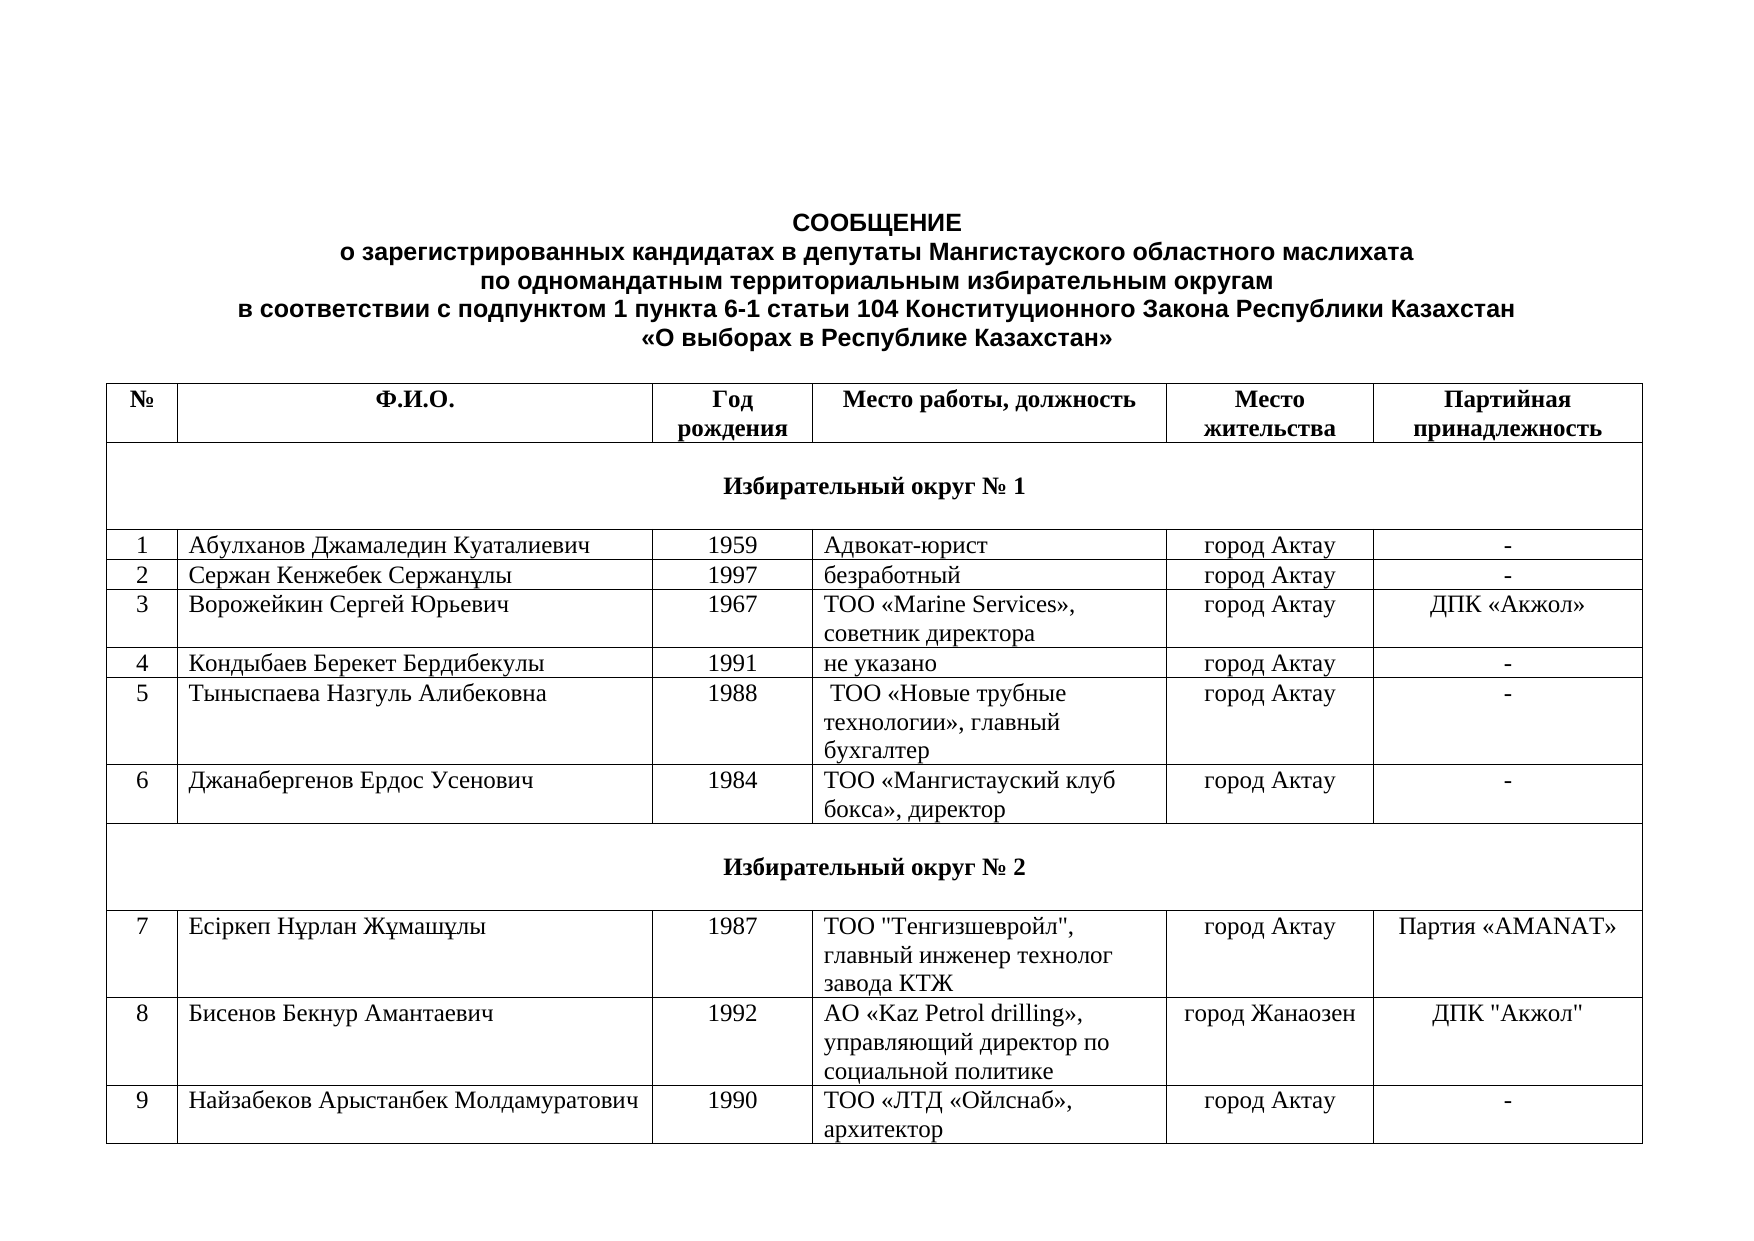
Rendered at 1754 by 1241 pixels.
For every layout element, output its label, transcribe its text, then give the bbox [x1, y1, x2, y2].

table_cell 1988 [653, 678, 812, 764]
table_cell город Актау [1167, 1086, 1373, 1143]
table_cell 1990 [653, 1086, 812, 1143]
table_cell - [1374, 560, 1642, 588]
table_cell Кондыбаев Берекет Бердибекулы [178, 648, 652, 677]
table_cell 1997 [653, 560, 812, 588]
table_cell 1987 [653, 911, 812, 997]
text «О выборах в Республике Казахстан» [118, 323, 1636, 352]
table_cell 1 [107, 530, 177, 559]
table_header Партийная принадлежность [1374, 384, 1642, 442]
table_cell город Жанаозен [1167, 998, 1373, 1084]
table_cell 5 [107, 678, 177, 764]
table_header № [107, 384, 177, 442]
table_cell 9 [107, 1086, 177, 1143]
text о зарегистрированных кандидатах в депутаты Мангистауского областного маслихата [118, 237, 1636, 266]
table_cell 8 [107, 998, 177, 1084]
table_cell 4 [107, 648, 177, 677]
table_cell Тыныспаева Назгуль Алибековна [178, 678, 652, 764]
table_cell ТОО «Marine Services», советник директора [813, 590, 1166, 647]
table_cell Сержан Кенжебек Сержанұлы [178, 560, 652, 588]
table_cell город Актау [1167, 530, 1373, 559]
table_cell - [1374, 678, 1642, 764]
table_cell 2 [107, 560, 177, 588]
table_cell город Актау [1167, 911, 1373, 997]
table_cell 3 [107, 590, 177, 647]
table_cell 7 [107, 911, 177, 997]
table_cell Есіркеп Нұрлан Жұмашұлы [178, 911, 652, 997]
table_cell не указано [813, 648, 1166, 677]
table_cell Адвокат-юрист [813, 530, 1166, 559]
table_cell ДПК "Акжол" [1374, 998, 1642, 1084]
table_cell город Актау [1167, 648, 1373, 677]
table_header Год рождения [653, 384, 812, 442]
table_cell ТОО «Новые трубные технологии», главный бухгалтер [813, 678, 1166, 764]
table_header Ф.И.О. [178, 384, 652, 442]
table_header Место жительства [1167, 384, 1373, 442]
table_cell 1992 [653, 998, 812, 1084]
table_cell 1984 [653, 765, 812, 823]
table_cell ДПК «Акжол» [1374, 590, 1642, 647]
table_cell город Актау [1167, 590, 1373, 647]
table_header Место работы, должность [813, 384, 1166, 442]
table_cell ТОО "Тенгизшевройл", главный инженер технолог завода КТЖ [813, 911, 1166, 997]
table_cell Партия «AMANAT» [1374, 911, 1642, 997]
table_cell Джанабергенов Ердос Усенович [178, 765, 652, 823]
table_cell безработный [813, 560, 1166, 588]
table_cell 6 [107, 765, 177, 823]
table_cell 1967 [653, 590, 812, 647]
text СООБЩЕНИЕ [118, 208, 1636, 237]
table_cell 1991 [653, 648, 812, 677]
table_cell город Актау [1167, 678, 1373, 764]
table_cell ТОО «Мангистауский клуб бокса», директор [813, 765, 1166, 823]
table_cell - [1374, 765, 1642, 823]
table_cell Бисенов Бекнур Амантаевич [178, 998, 652, 1084]
table_cell - [1374, 530, 1642, 559]
table_cell город Актау [1167, 560, 1373, 588]
table_cell Избирательный округ № 1 [107, 443, 1642, 529]
table_cell ТОО «ЛТД «Ойлснаб», архитектор [813, 1086, 1166, 1143]
table_cell - [1374, 648, 1642, 677]
table_cell АО «Kaz Petrol drilling», управляющий директор по социальной политике [813, 998, 1166, 1084]
table_cell Абулханов Джамаледин Куаталиевич [178, 530, 652, 559]
table_cell 1959 [653, 530, 812, 559]
table_cell Избирательный округ № 2 [107, 824, 1642, 910]
table_cell город Актау [1167, 765, 1373, 823]
table_cell Найзабеков Арыстанбек Молдамуратович [178, 1086, 652, 1143]
table_cell - [1374, 1086, 1642, 1143]
text в соответствии с подпунктом 1 пункта 6-1 статьи 104 Конституционного Закона Республики Казахстан [118, 294, 1636, 323]
table_cell Ворожейкин Сергей Юрьевич [178, 590, 652, 647]
text по одномандатным территориальным избирательным округам [118, 266, 1636, 294]
